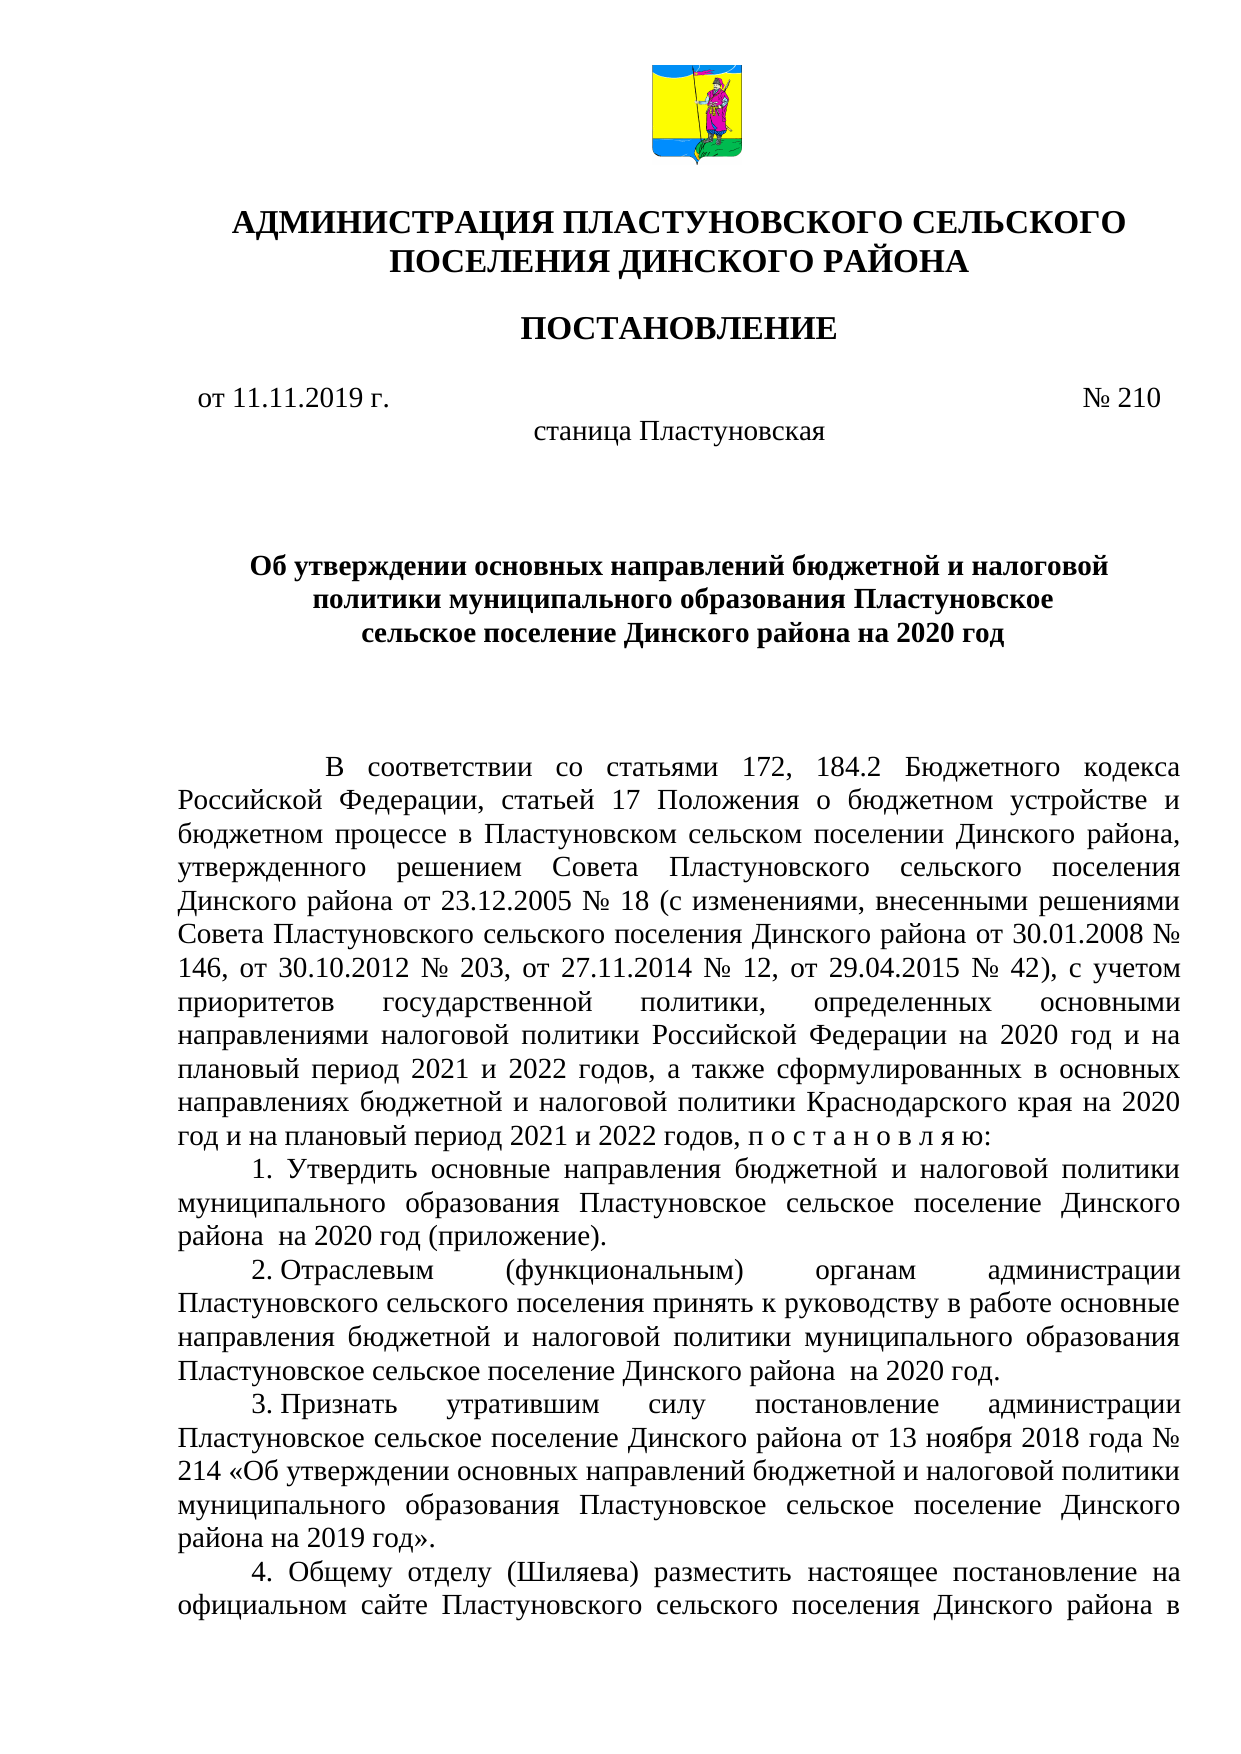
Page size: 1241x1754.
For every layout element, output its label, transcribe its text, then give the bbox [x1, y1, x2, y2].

text от 11.11.2019 г. № 210 [177, 380, 1181, 413]
text 3. Признать утратившим силу постановление администрации Пластуновское сельское поселение Динского района от 13 ноября 2018 года № 214 «Об утверждении основных направлений бюджетной и налоговой политики муниципального образования Пластуновское сельское поселение Динского района на 2019 год». [177, 1386, 1181, 1554]
text ПОСЕЛЕНИЯ ДИНСКОГО РАЙОНА [177, 241, 1181, 279]
title политики муниципального образования Пластуновское [177, 581, 1181, 615]
text 2. Отраслевым (функциональным) органам администрации Пластуновского сельского поселения принять к руководству в работе основные направления бюджетной и налоговой политики муниципального образования Пластуновское сельское поселение Динского района на 2020 год. [177, 1252, 1181, 1386]
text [177, 1554, 1181, 1621]
subtitle ПОСТАНОВЛЕНИЕ [177, 308, 1181, 346]
picture [652, 65, 742, 165]
title Об утверждении основных направлений бюджетной и налоговой [177, 548, 1181, 581]
text АДМИНИСТРАЦИЯ ПЛАСТУНОВСКОГО СЕЛЬСКОГО [177, 203, 1181, 241]
text станица Пластуновская [177, 413, 1181, 447]
title сельское поселение Динского района на 2020 год [177, 615, 1181, 648]
title 1. Утвердить основные направления бюджетной и налоговой политики муниципального образования Пластуновское сельское поселение Динского района на 2020 год (приложение). [177, 1151, 1181, 1252]
text В соответствии со статьями 172, 184.2 Бюджетного кодекса Российской Федерации, статьей 17 Положения о бюджетном устройстве и бюджетном процессе в Пластуновском сельском поселении Динского района, утвержденного решением Совета Пластуновского сельского поселения Динского района от 23.12.2005 № 18 (с изменениями, внесенными решениями Совета Пластуновского сельского поселения Динского района от 30.01.2008 № 146, от 30.10.2012 № 203, от 27.11.2014 № 12, от 29.04.2015 № 42), с учетом приоритетов государственной политики, определенных основными направлениями налоговой политики Российской Федерации на 2020 год и на плановый период 2021 и 2022 годов, а также сформулированных в основных направлениях бюджетной и налоговой политики Краснодарского края на 2020 год и на плановый период 2021 и 2022 годов, п о с т а н о в л я ю: [177, 749, 1181, 1151]
